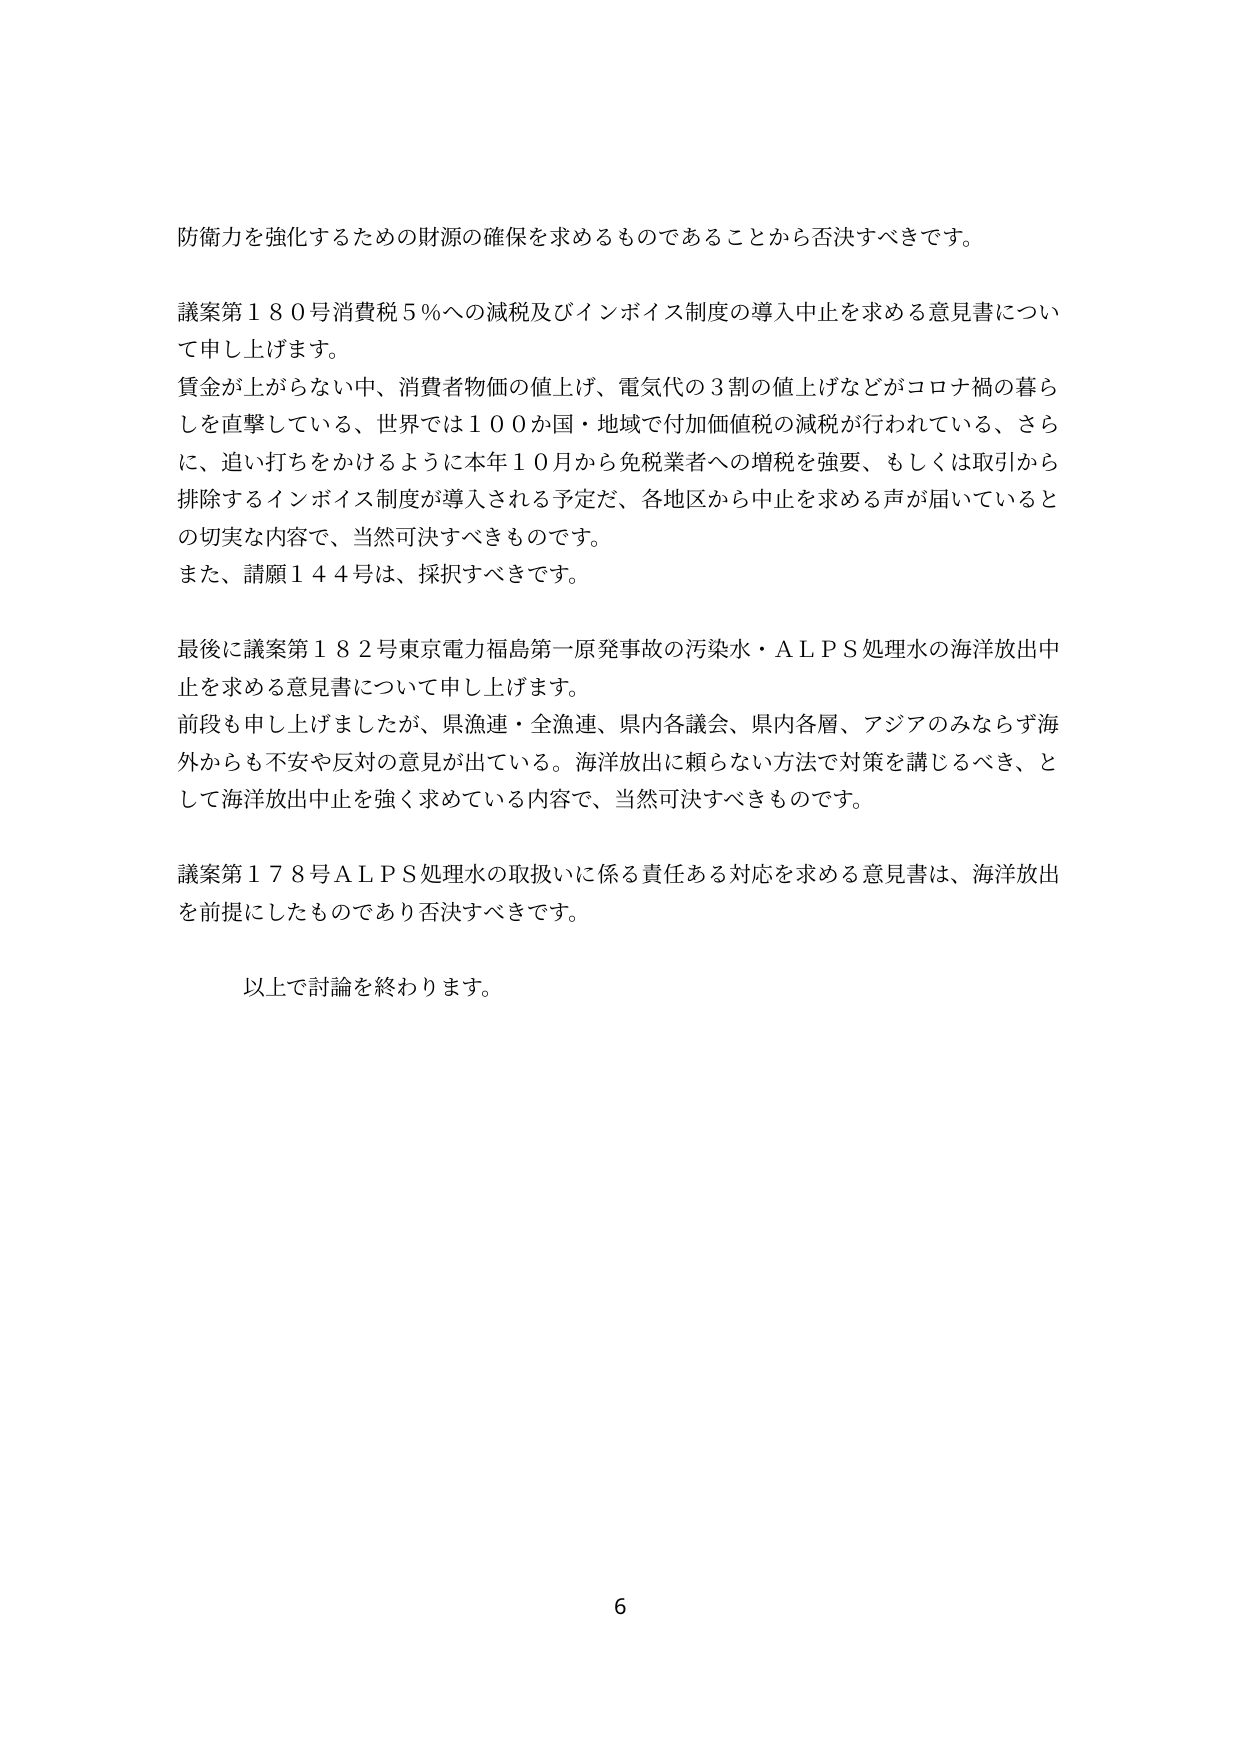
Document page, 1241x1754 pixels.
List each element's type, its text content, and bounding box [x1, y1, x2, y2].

text 前段も申し上げましたが、県漁連・全漁連、県内各議会、県内各層、アジアのみならず海外からも不安や反対の意見が出ている。海洋放出に頼らない方法で対策を講じるべき、として海洋放出中止を強く求めている内容で、当然可決すべきものです。 [177, 704, 1063, 817]
text 以上で討論を終わります。 [177, 967, 1063, 1004]
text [177, 217, 1063, 254]
text 賃金が上がらない中、消費者物価の値上げ、電気代の３割の値上げなどがコロナ禍の暮らしを直撃している、世界では１００か国・地域で付加価値税の減税が行われている、さらに、追い打ちをかけるように本年１０月から免税業者への増税を強要、もしくは取引から排除するインボイス制度が導入される予定だ、各地区から中止を求める声が届いているとの切実な内容で、当然可決すべきものです。 [177, 367, 1063, 554]
text 議案第１７８号ＡＬＰＳ処理水の取扱いに係る責任ある対応を求める意見書は、海洋放出を前提にしたものであり否決すべきです。 [177, 854, 1063, 929]
text 議案第１８０号消費税５％への減税及びインボイス制度の導入中止を求める意見書について申し上げます。 [177, 292, 1063, 367]
text 最後に議案第１８２号東京電力福島第一原発事故の汚染水・ＡＬＰＳ処理水の海洋放出中止を求める意見書について申し上げます。 [177, 629, 1063, 704]
text また、請願１４４号は、採択すべきです。 [177, 554, 1063, 592]
